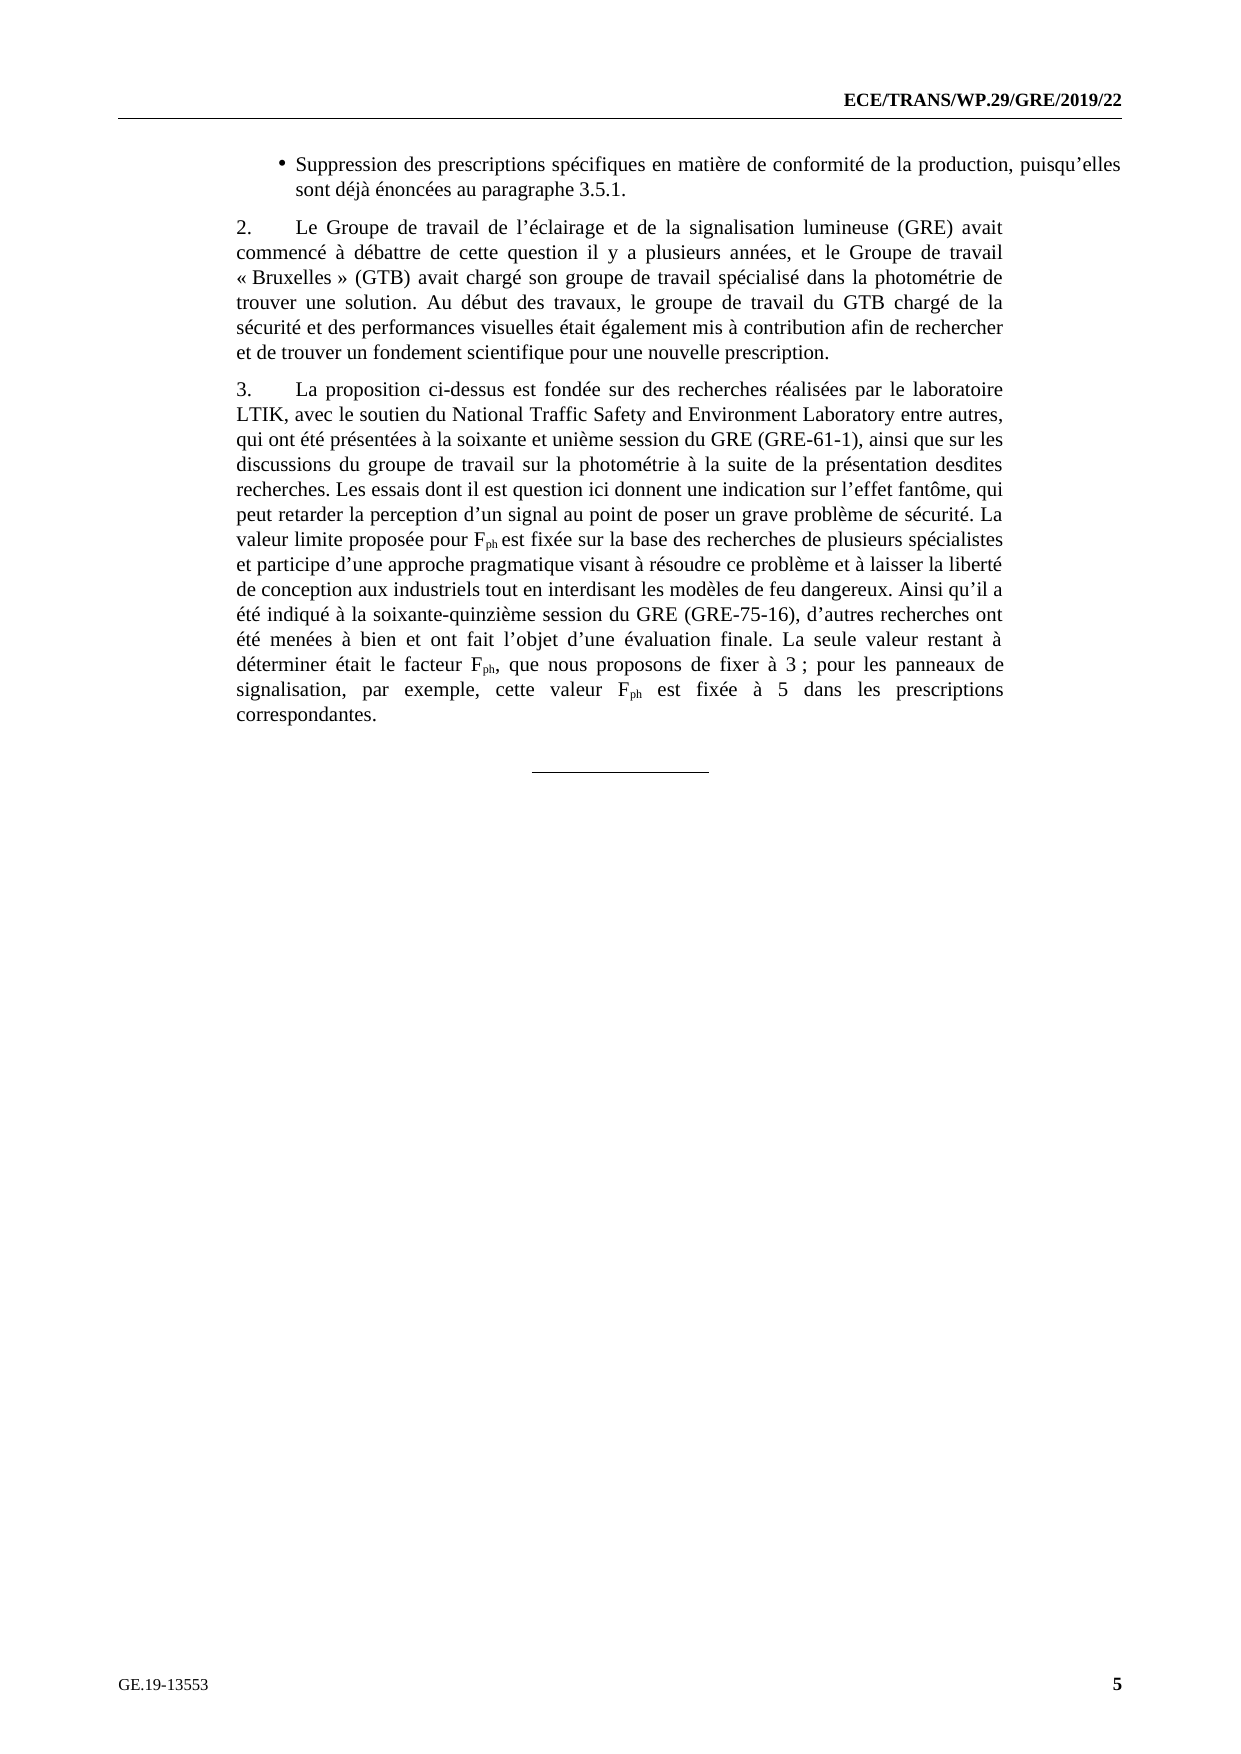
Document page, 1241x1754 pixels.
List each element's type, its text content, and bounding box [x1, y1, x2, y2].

text 3. La proposition ci-dessus est fondée sur des recherches réalisées par le laboratoire LTIK, avec le soutien du National Traffic Safety and Environment Laboratory entre autres, qui ont été présentées à la soixante et unième session du GRE (GRE-61-1), ainsi que sur les discussions du groupe de travail sur la photométrie à la suite de la présentation desdites recherches. Les essais dont il est question ici donnent une indication sur l’effet fantôme, qui peut retarder la perception d’un signal au point de poser un grave problème de sécurité. La valeur limite proposée pour Fph est fixée sur la base des recherches de plusieurs spécialistes et participe d’une approche pragmatique visant à résoudre ce problème et à laisser la liberté de conception aux industriels tout en interdisant les modèles de feu dangereux. Ainsi qu’il a été indiqué à la soixante-quinzième session du GRE (GRE-75-16), d’autres recherches ont été menées à bien et ont fait l’objet d’une évaluation finale. La seule valeur restant à déterminer était le facteur Fph, que nous proposons de fixer à 3 ; pour les panneaux de signalisation, par exemple, cette valeur Fph est fixée à 5 dans les prescriptions correspondantes. [236, 376, 1004, 726]
text 2. Le Groupe de travail de l’éclairage et de la signalisation lumineuse (GRE) avait commencé à débattre de cette question il y a plusieurs années, et le Groupe de travail « Bruxelles » (GTB) avait chargé son groupe de travail spécialisé dans la photométrie de trouver une solution. Au début des travaux, le groupe de travail du GTB chargé de la sécurité et des performances visuelles était également mis à contribution afin de rechercher et de trouver un fondement scientifique pour une nouvelle prescription. [236, 214, 1004, 364]
text Suppression des prescriptions spécifiques en matière de conformité de la production, puisqu’elles sont déjà énoncées au paragraphe 3.5.1. [278, 148, 1122, 201]
